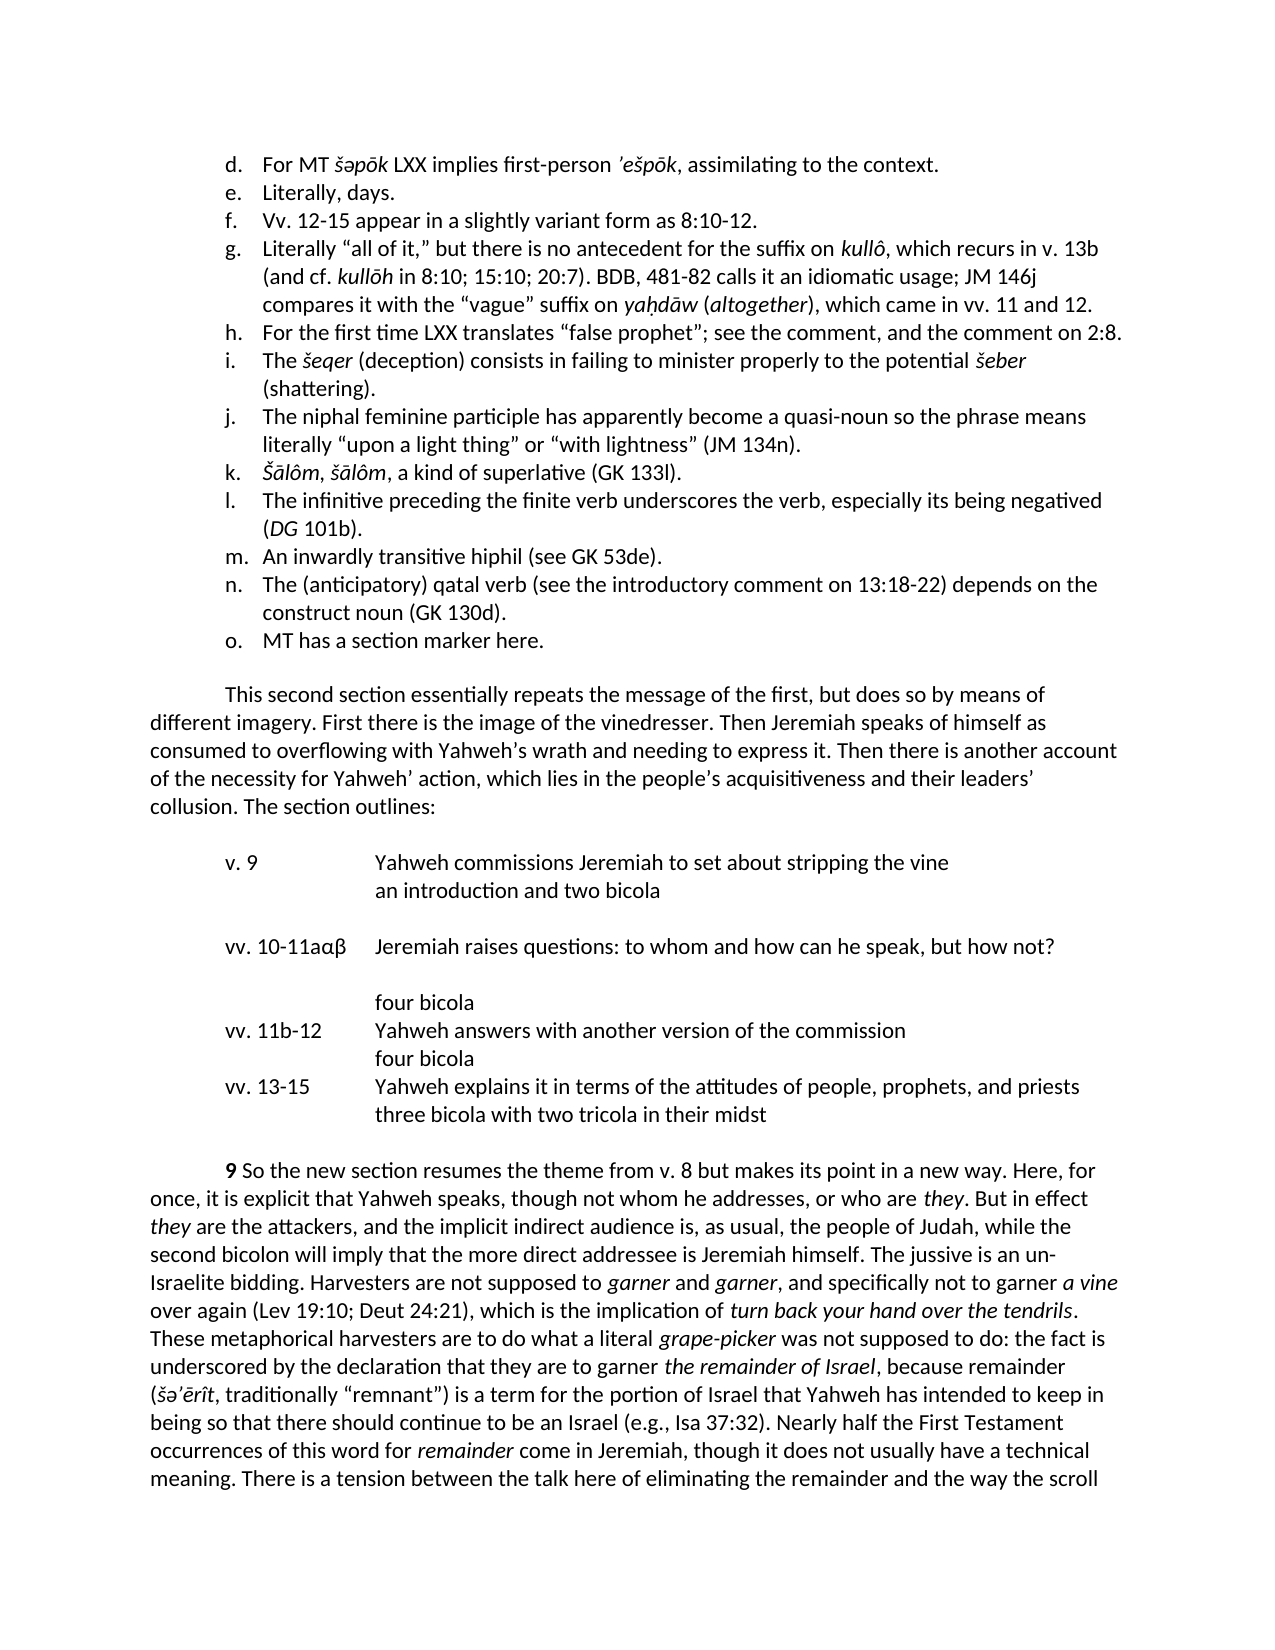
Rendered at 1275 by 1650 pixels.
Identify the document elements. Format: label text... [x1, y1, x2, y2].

text vv. 10-11aαβ Jeremiah raises questions: to whom and how can he speak, but how not? [150, 932, 1125, 988]
text This second section essentially repeats the message of the first, but does so by means of different imagery. First there is the image of the vinedresser. Then Jeremiah speaks of himself as consumed to overflowing with Yahweh’s wrath and needing to express it. Then there is another account of the necessity for Yahweh’ action, which lies in the people’s acquisitiveness and their leaders’ collusion. The section outlines: [150, 680, 1125, 820]
list An inwardly transitive hiphil (see GK 53de). [225, 542, 1125, 570]
list Literally, days. [225, 178, 1125, 206]
list The (anticipatory) qatal verb (see the introductory comment on 13:18-22) depends on the construct noun (GK 130d). [225, 570, 1125, 626]
list The šeqer (deception) consists in failing to minister properly to the potential šeber (shattering). [225, 346, 1125, 402]
text vv. 13-15 Yahweh explains it in terms of the attitudes of people, prophets, and priests [150, 1072, 1125, 1100]
list For MT šәpōk LXX implies first-person ’ešpōk, assimilating to the context. [225, 150, 1125, 178]
text v. 9 Yahweh commissions Jeremiah to set about stripping the vine [150, 848, 1125, 876]
text four bicola [150, 1044, 1125, 1072]
list MT has a section marker here. [225, 626, 1125, 654]
list Literally “all of it,” but there is no antecedent for the suffix on kullô, which recurs in v. 13b (and cf. kullōh in 8:10; 15:10; 20:7). BDB, 481-82 calls it an idiomatic usage; JM 146j compares it with the “vague” suffix on yaḥdāw (altogether), which came in vv. 11 and 12. [225, 234, 1125, 318]
list For the first time LXX translates “false prophet”; see the comment, and the comment on 2:8. [225, 318, 1125, 346]
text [150, 1156, 1125, 1492]
text four bicola [150, 988, 1125, 1016]
list The niphal feminine participle has apparently become a quasi-noun so the phrase means literally “upon a light thing” or “with lightness” (JM 134n). [225, 402, 1125, 458]
list The infinitive preceding the finite verb underscores the verb, especially its being negatived (DG 101b). [225, 486, 1125, 542]
list Šālôm, šālôm, a kind of superlative (GK 133l). [225, 458, 1125, 486]
list Vv. 12-15 appear in a slightly variant form as 8:10-12. [225, 206, 1125, 234]
text an introduction and two bicola [150, 876, 1125, 904]
text three bicola with two tricola in their midst [150, 1100, 1125, 1128]
text vv. 11b-12 Yahweh answers with another version of the commission [150, 1016, 1125, 1044]
